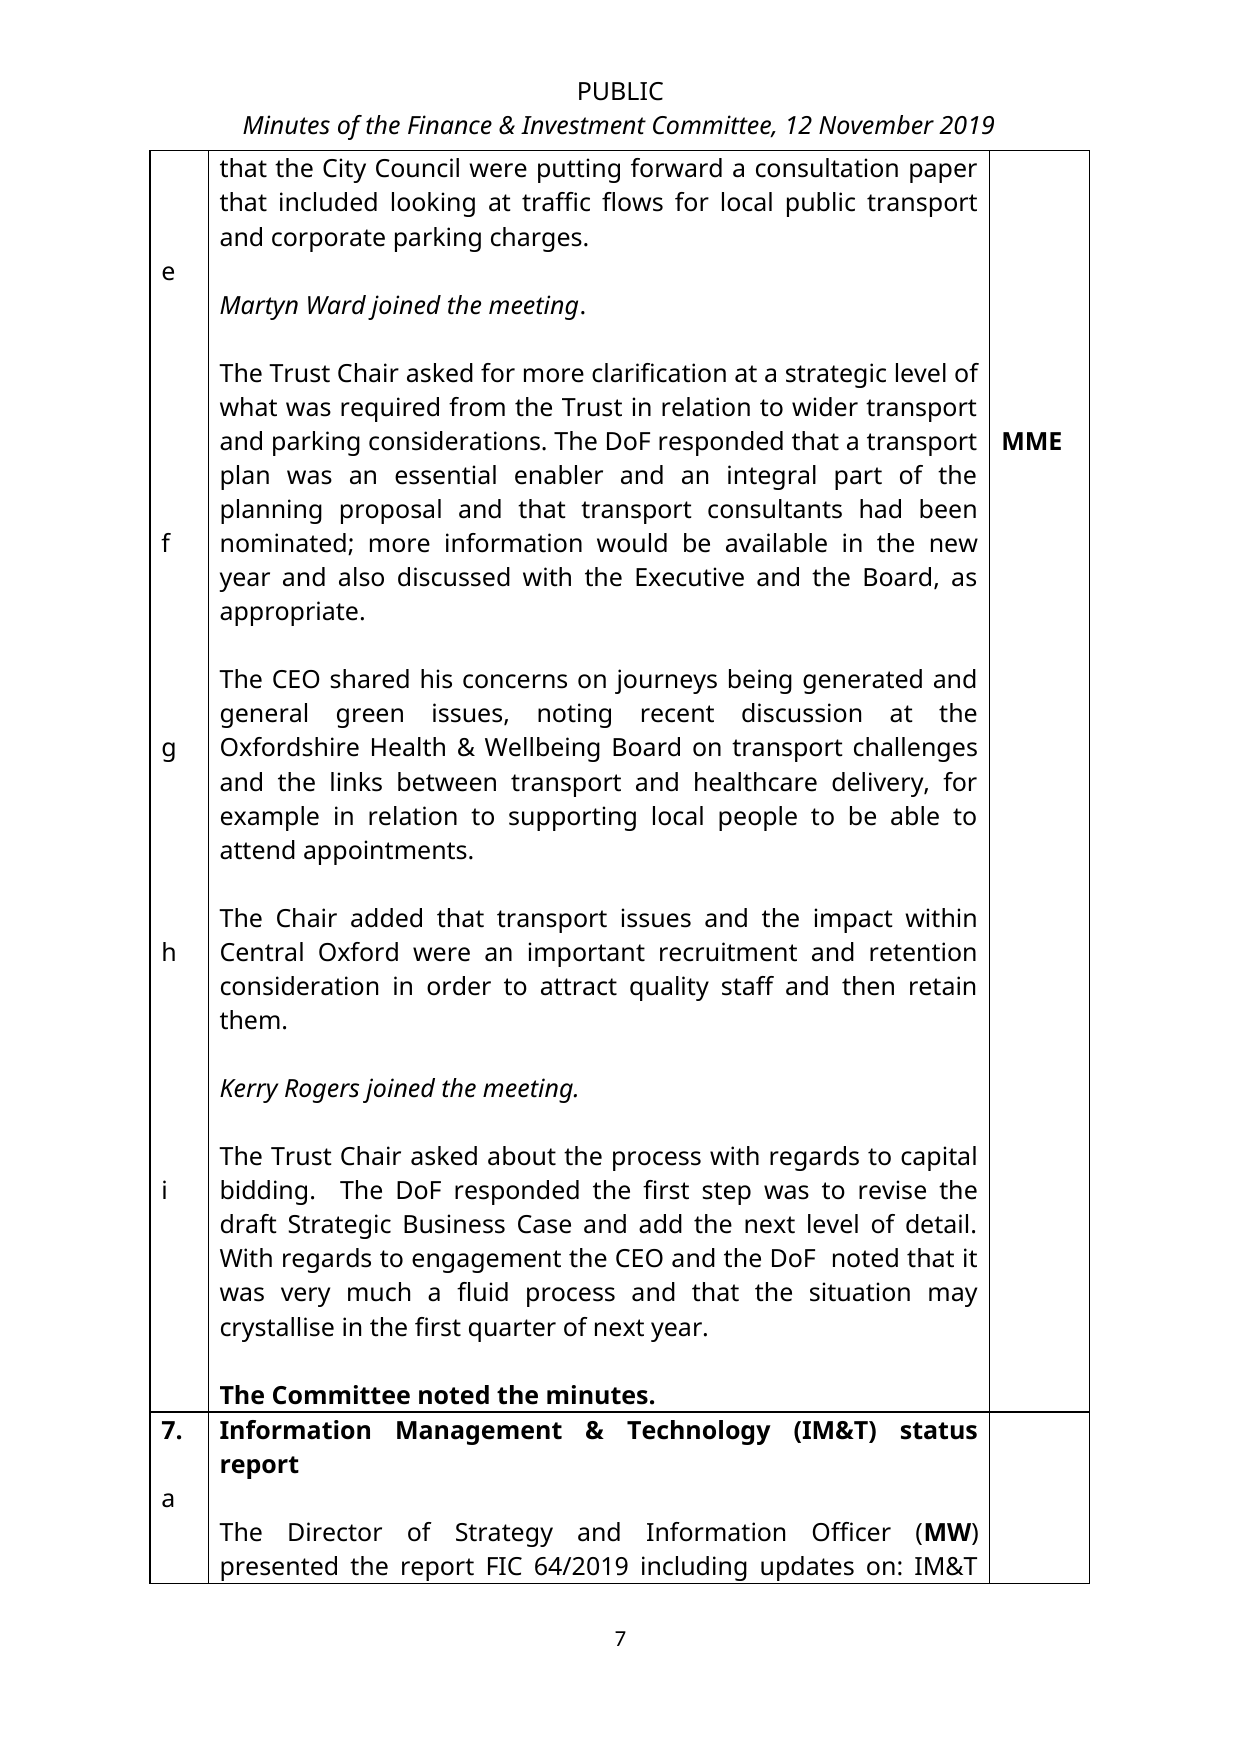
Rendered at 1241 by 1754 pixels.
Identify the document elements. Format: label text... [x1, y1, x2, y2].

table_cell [209, 151, 989, 1411]
table_cell [990, 1413, 1089, 1583]
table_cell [209, 1413, 989, 1583]
table_cell MME [990, 151, 1089, 1411]
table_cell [151, 151, 208, 1411]
table_cell 7. a b c d e f [151, 1413, 208, 1583]
